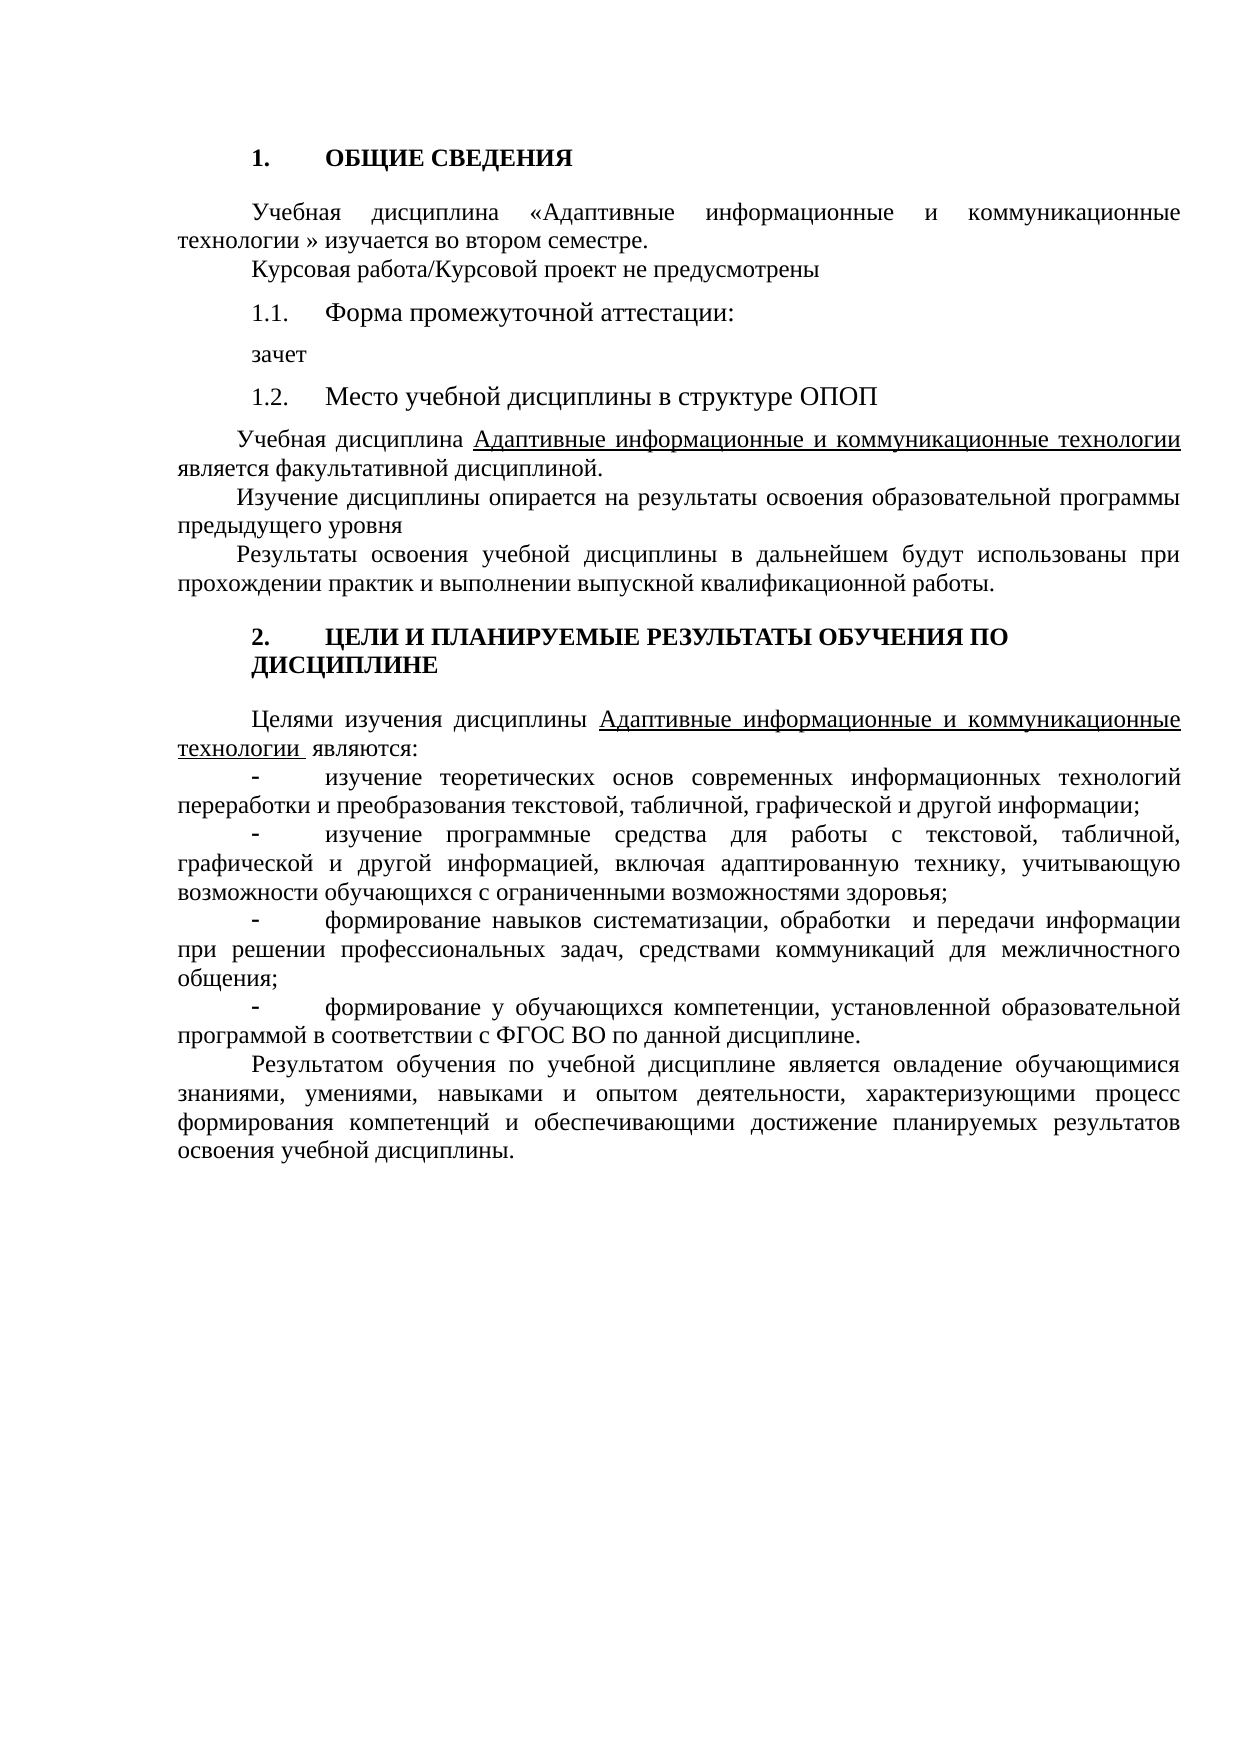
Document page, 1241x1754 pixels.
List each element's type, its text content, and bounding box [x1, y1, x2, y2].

list формирование у обучающихся компетенции, установленной образовательной программой в соответствии с ФГОС ВО по данной дисциплине. [177, 992, 1181, 1049]
text Результаты освоения учебной дисциплины в дальнейшем будут использованы при прохождении практик и выполнении выпускной квалификационной работы. [177, 539, 1181, 597]
text Учебная дисциплина Адаптивные информационные и коммуникационные технологии является факультативной дисциплиной. [177, 424, 1181, 482]
text Целями изучения дисциплины Адаптивные информационные и коммуникационные технологии являются: [177, 704, 1181, 762]
text зачет [177, 339, 1181, 368]
list Курсовая работа/Курсовой проект не предусмотрены [177, 254, 1181, 283]
subtitle Форма промежуточной аттестации: [251, 296, 1181, 327]
list изучение программные средства для работы с текстовой, табличной, графической и другой информацией, включая адаптированную технику, учитывающую возможности обучающихся с ограниченными возможностями здоровья; [177, 819, 1181, 905]
text Результатом обучения по учебной дисциплине является овладение обучающимися знаниями, умениями, навыками и опытом деятельности, характеризующими процесс формирования компетенций и обеспечивающими достижение планируемых результатов освоения учебной дисциплины. [177, 1049, 1181, 1164]
text Изучение дисциплины опирается на результаты освоения образовательной программы предыдущего уровня [177, 482, 1181, 539]
subtitle ОБЩИЕ СВЕДЕНИЯ [251, 143, 1181, 172]
list формирование навыков систематизации, обработки и передачи информации при решении профессиональных задач, средствами коммуникаций для межличностного общения; [177, 905, 1181, 992]
list Учебная дисциплина «Адаптивные информационные и коммуникационные технологии » изучается во втором семестре. [177, 197, 1181, 254]
subtitle ЦЕЛИ И ПЛАНИРУЕМЫЕ РЕЗУЛЬТАТЫ ОБУЧЕНИЯ ПО ДИСЦИПЛИНЕ [251, 622, 1181, 679]
subtitle Место учебной дисциплины в структуре ОПОП [251, 381, 1181, 412]
list изучение теоретических основ современных информационных технологий переработки и преобразования текстовой, табличной, графической и другой информации; [177, 762, 1181, 819]
